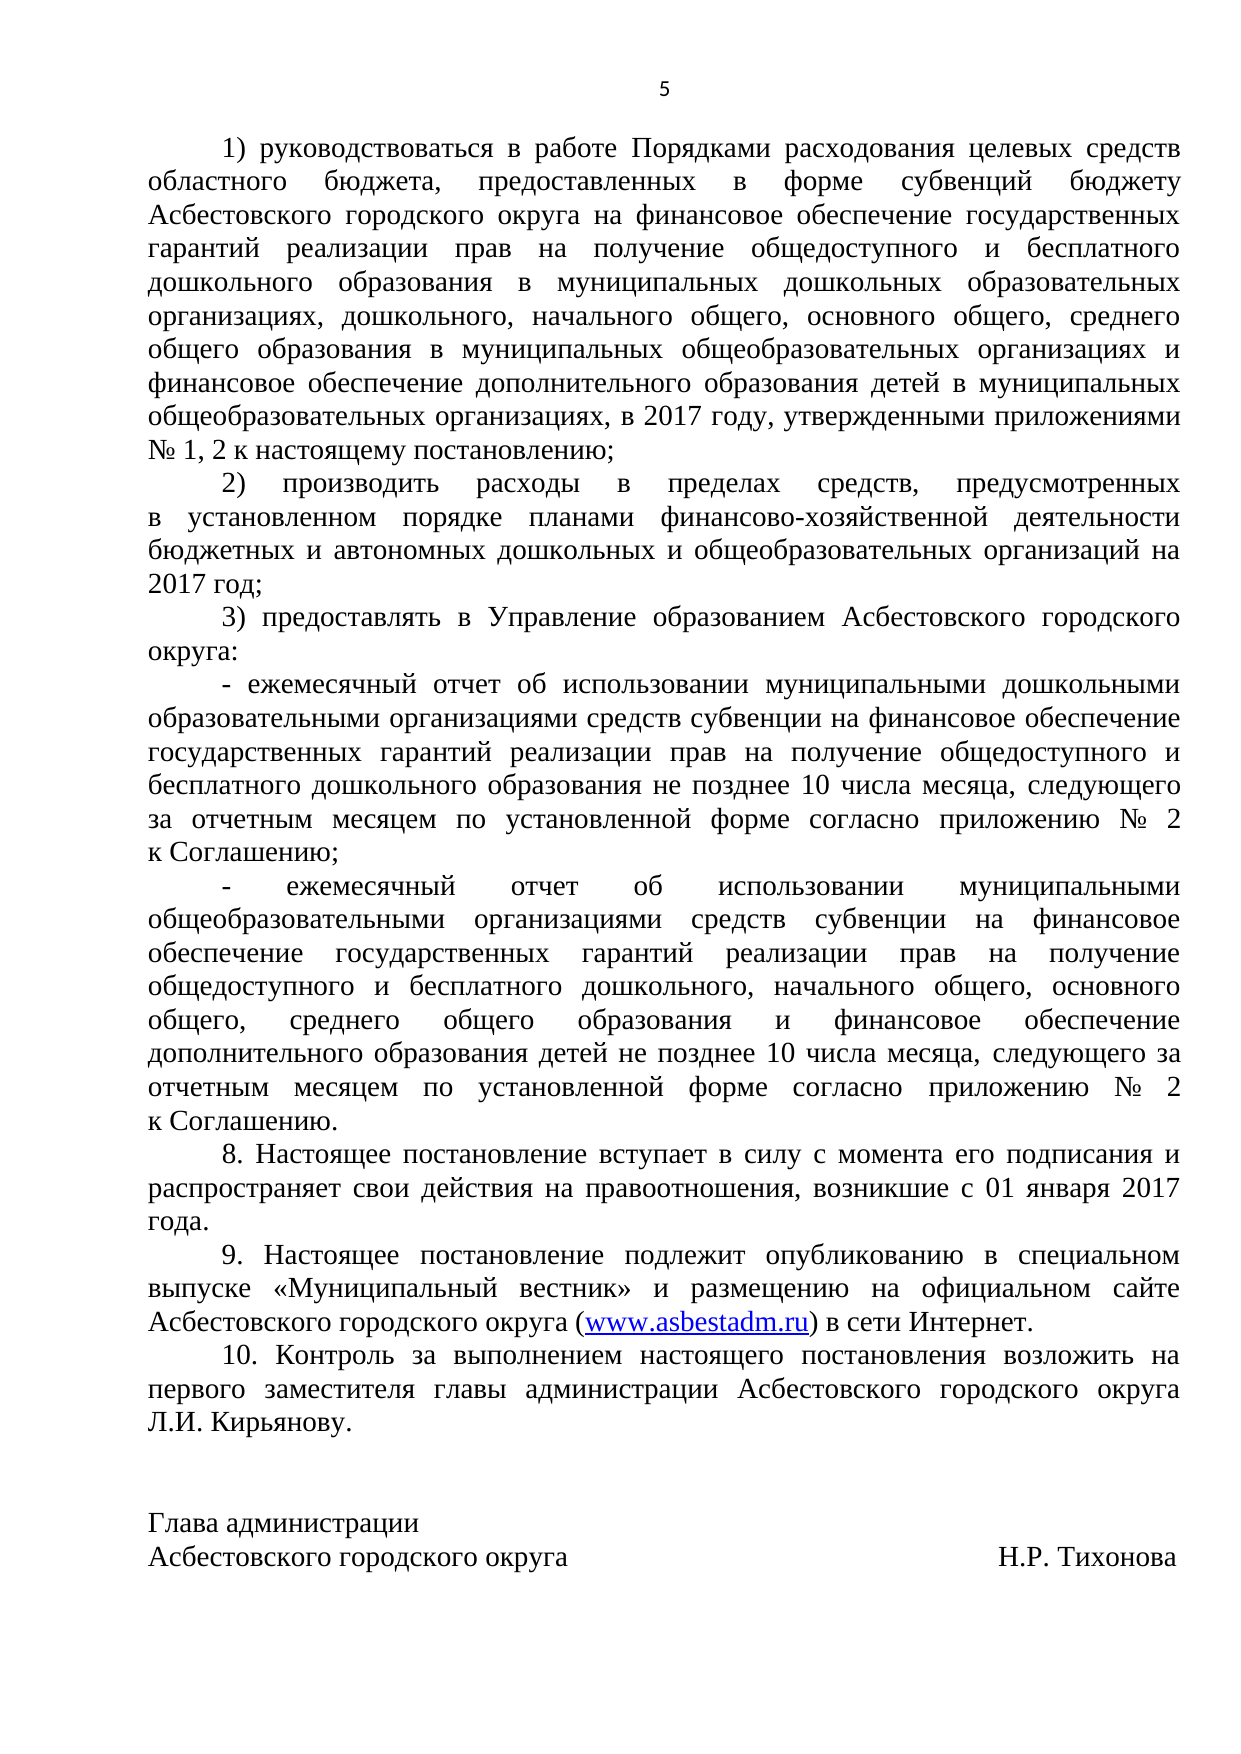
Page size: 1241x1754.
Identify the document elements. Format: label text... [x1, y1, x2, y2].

text 3) предоставлять в Управление образованием Асбестовского городского округа: [148, 599, 1181, 667]
text 10. Контроль за выполнением настоящего постановления возложить на первого заместителя главы администрации Асбестовского городского округа Л.И. Кирьянову. [148, 1337, 1181, 1438]
text 1) руководствоваться в работе Порядками расходования целевых средств областного бюджета, предоставленных в форме субвенций бюджету Асбестовского городского округа на финансовое обеспечение государственных гарантий реализации прав на получение общедоступного и бесплатного дошкольного образования в муниципальных дошкольных образовательных организациях, дошкольного, начального общего, основного общего, среднего общего образования в муниципальных общеобразовательных организациях и финансовое обеспечение дополнительного образования детей в муниципальных общеобразовательных организациях, в 2017 году, утвержденными приложениями № 1, 2 к настоящему постановлению; [148, 130, 1181, 465]
list - ежемесячный отчет об использовании муниципальными дошкольными образовательными организациями средств субвенции на финансовое обеспечение государственных гарантий реализации прав на получение общедоступного и бесплатного дошкольного образования не позднее 10 числа месяца, следующего за отчетным месяцем по установленной форме согласно приложению № 2 к Соглашению; [148, 667, 1181, 868]
text Асбестовского городского округа Н.Р. Тихонова [148, 1539, 1181, 1572]
text Глава администрации [148, 1505, 1181, 1539]
text 9. Настоящее постановление подлежит опубликованию в специальном выпуске «Муниципальный вестник» и размещению на официальном сайте Асбестовского городского округа (www.asbestadm.ru) в сети Интернет. [148, 1237, 1181, 1337]
list - ежемесячный отчет об использовании муниципальными общеобразовательными организациями средств субвенции на финансовое обеспечение государственных гарантий реализации прав на получение общедоступного и бесплатного дошкольного, начального общего, основного общего, среднего общего образования и финансовое обеспечение дополнительного образования детей не позднее 10 числа месяца, следующего за отчетным месяцем по установленной форме согласно приложению № 2 к Соглашению. [148, 868, 1181, 1136]
text 2) производить расходы в пределах средств, предусмотренных в установленном порядке планами финансово-хозяйственной деятельности бюджетных и автономных дошкольных и общеобразовательных организаций на 2017 год; [148, 465, 1181, 599]
text 8. Настоящее постановление вступает в силу с момента его подписания и распространяет свои действия на правоотношения, возникшие с 01 января 2017 года. [148, 1136, 1181, 1237]
